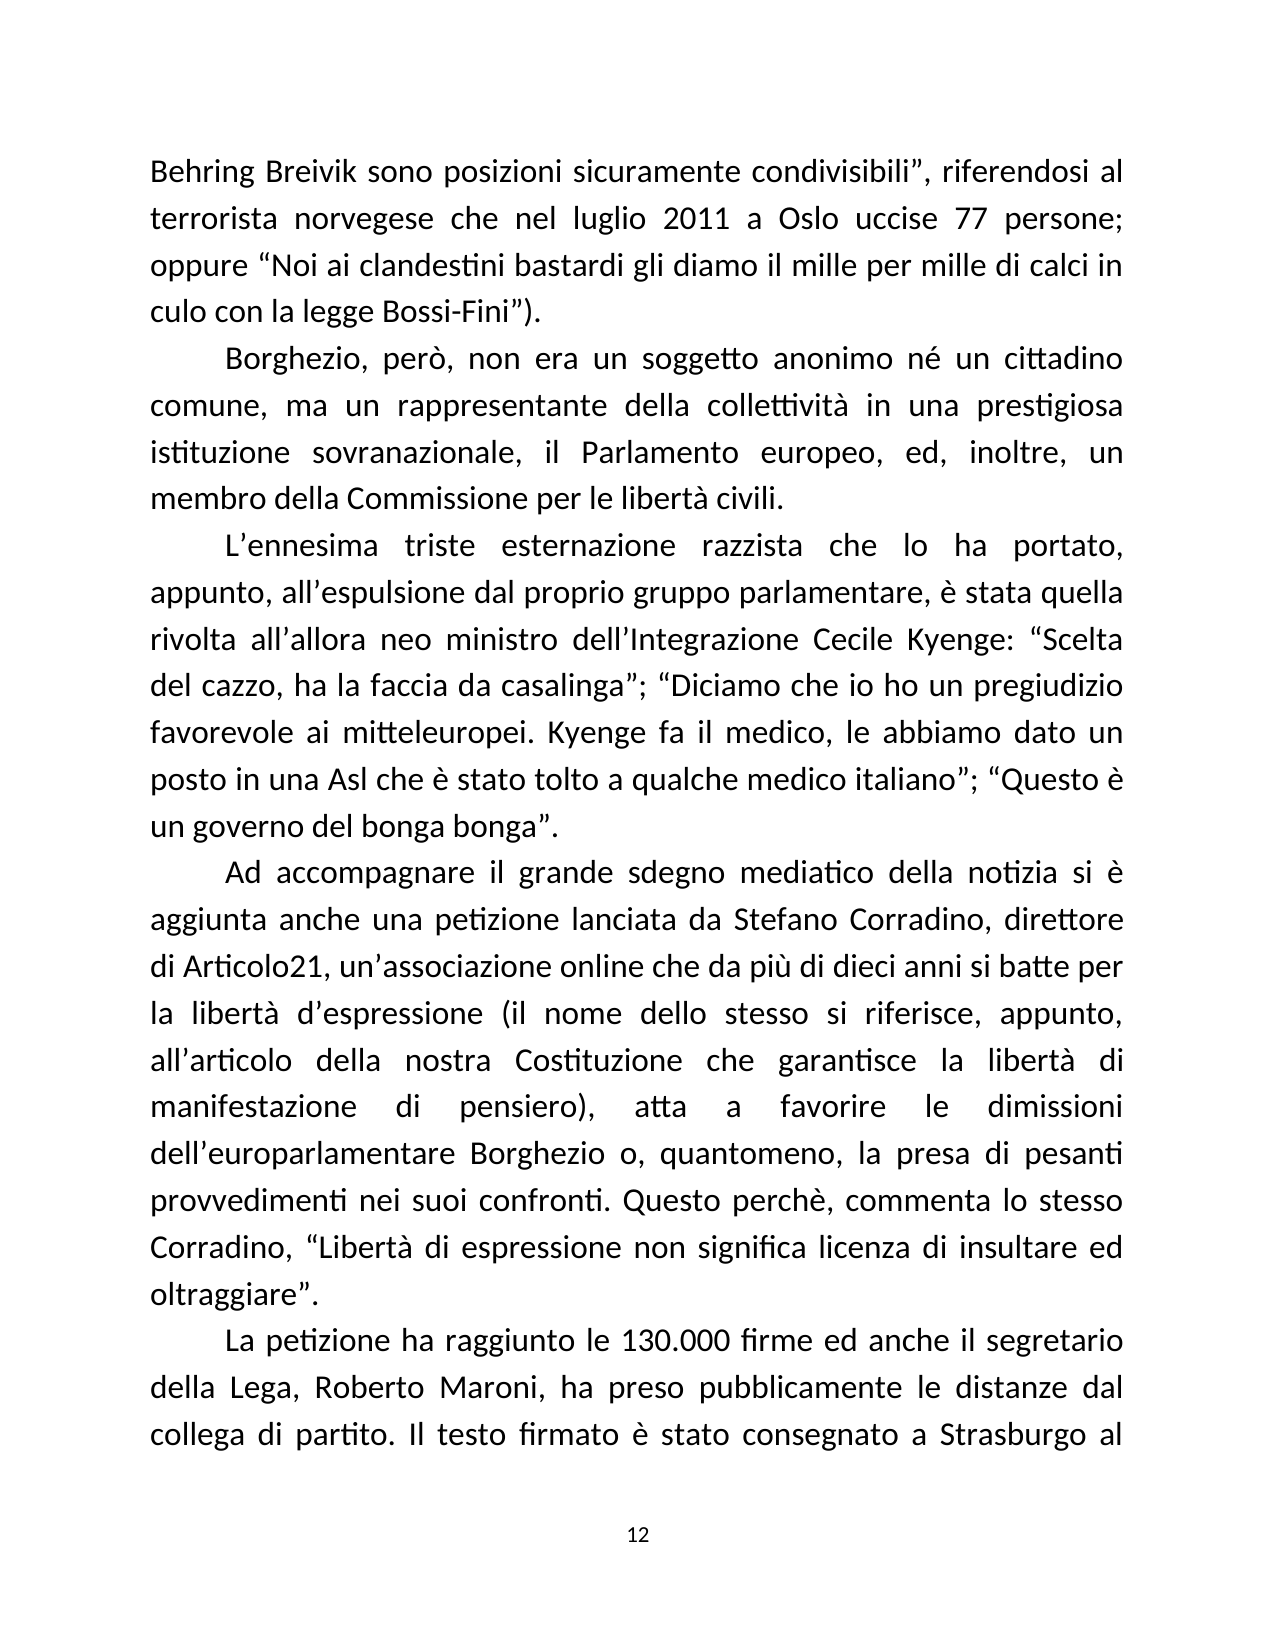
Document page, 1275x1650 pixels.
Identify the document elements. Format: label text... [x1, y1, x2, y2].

text Ad accompagnare il grande sdegno mediatico della notizia si è aggiunta anche una petizione lanciata da Stefano Corradino, direttore di Articolo21, un’associazione online che da più di dieci anni si batte per la libertà d’espressione (il nome dello stesso si riferisce, appunto, all’articolo della nostra Costituzione che garantisce la libertà di manifestazione di pensiero), atta a favorire le dimissioni dell’europarlamentare Borghezio o, quantomeno, la presa di pesanti provvedimenti nei suoi confronti. Questo perchè, commenta lo stesso Corradino, “Libertà di espressione non significa licenza di insultare ed oltraggiare”. [150, 852, 1125, 1313]
text L’ennesima triste esternazione razzista che lo ha portato, appunto, all’espulsione dal proprio gruppo parlamentare, è stata quella rivolta all’allora neo ministro dell’Integrazione Cecile Kyenge: “Scelta del cazzo, ha la faccia da casalinga”; “Diciamo che io ho un pregiudizio favorevole ai mitteleuropei. Kyenge fa il medico, le abbiamo dato un posto in una Asl che è stato tolto a qualche medico italiano”; “Questo è un governo del bonga bonga”. [150, 524, 1125, 846]
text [150, 150, 1125, 331]
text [150, 1319, 1125, 1453]
text Borghezio, però, non era un soggetto anonimo né un cittadino comune, ma un rappresentante della collettività in una prestigiosa istituzione sovranazionale, il Parlamento europeo, ed, inoltre, un membro della Commissione per le libertà civili. [150, 337, 1125, 518]
